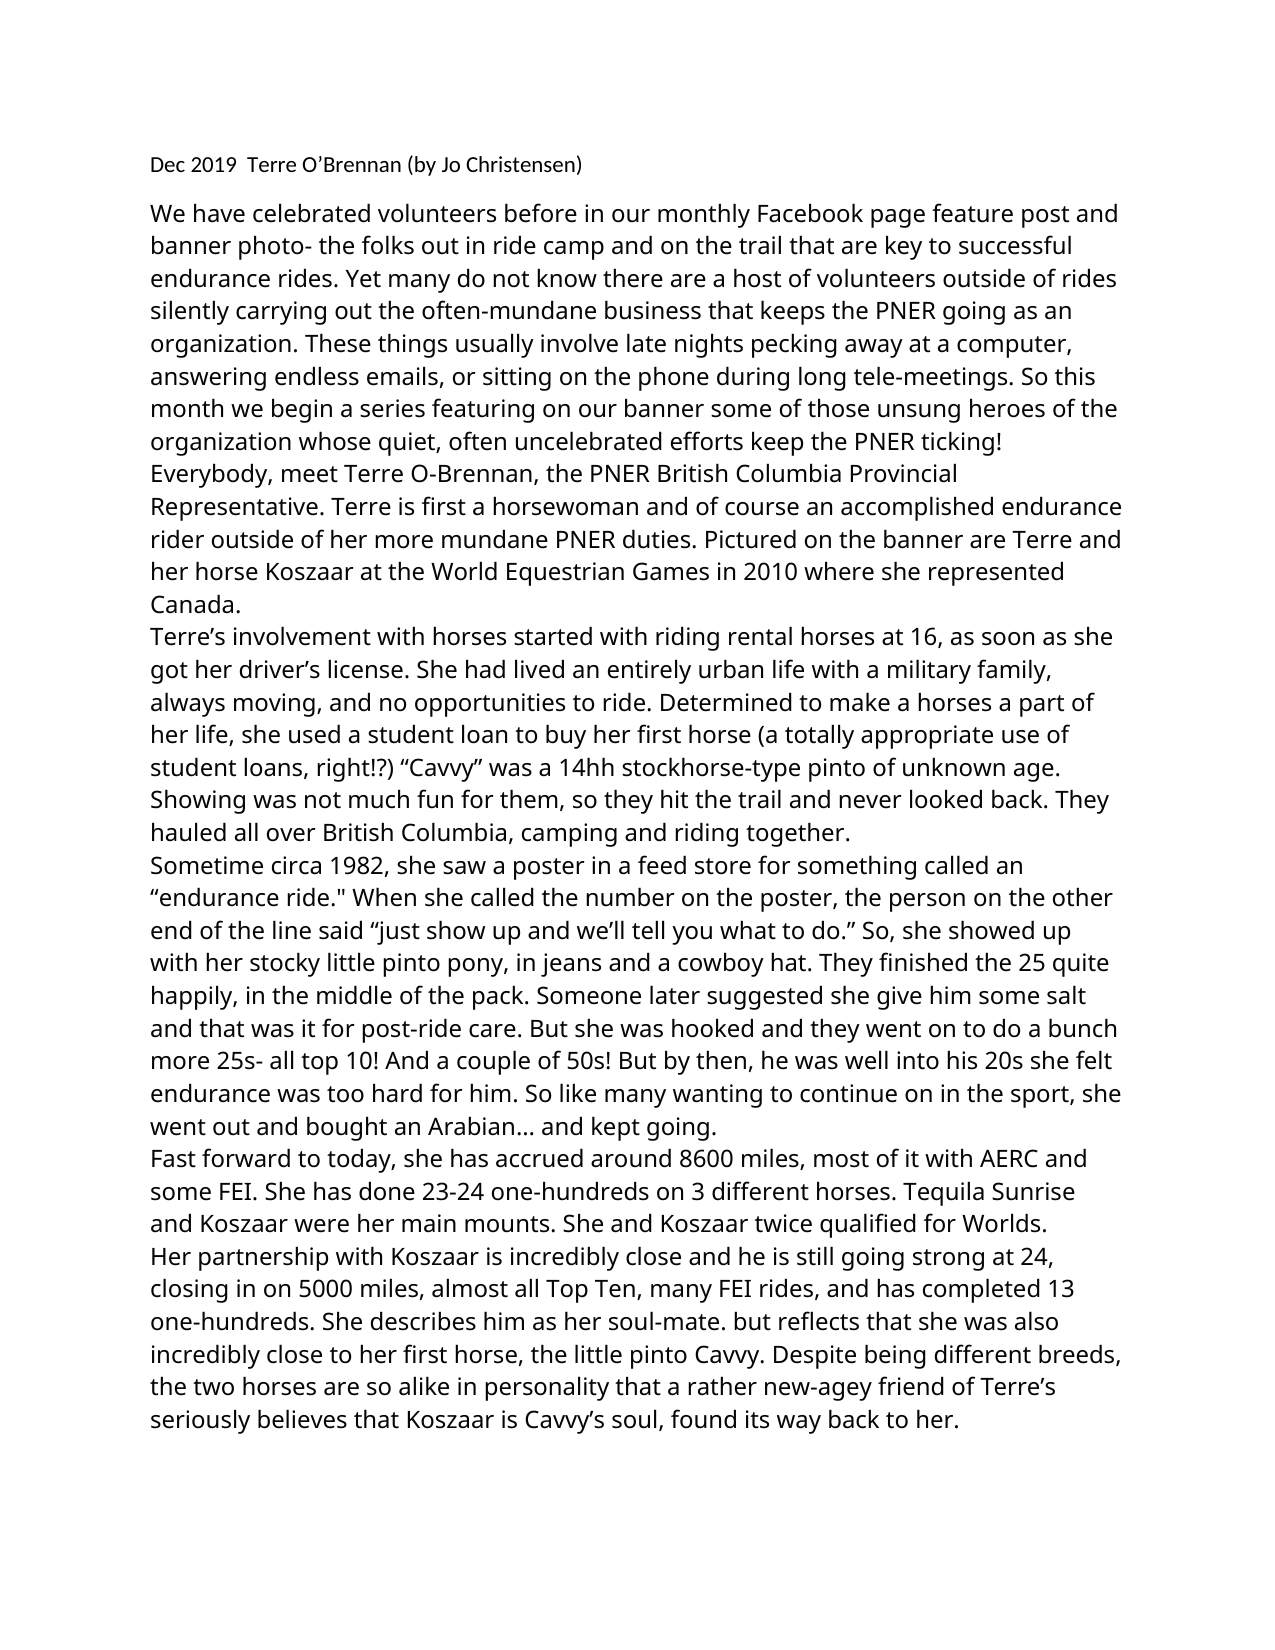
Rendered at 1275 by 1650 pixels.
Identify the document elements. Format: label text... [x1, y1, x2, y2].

text Fast forward to today, she has accrued around 8600 miles, most of it with AERC and some FEI. She has done 23-24 one-hundreds on 3 different horses. Tequila Sunrise and Koszaar were her main mounts. She and Koszaar twice qualified for Worlds. [150, 1142, 1125, 1240]
text Terre’s involvement with horses started with riding rental horses at 16, as soon as she got her driver’s license. She had lived an entirely urban life with a military family, always moving, and no opportunities to ride. Determined to make a horses a part of her life, she used a student loan to buy her first horse (a totally appropriate use of student loans, right!?) “Cavvy” was a 14hh stockhorse-type pinto of unknown age. Showing was not much fun for them, so they hit the trail and never looked back. They hauled all over British Columbia, camping and riding together. [150, 620, 1125, 848]
text We have celebrated volunteers before in our monthly Facebook page feature post and banner photo- the folks out in ride camp and on the trail that are key to successful endurance rides. Yet many do not know there are a host of volunteers outside of rides silently carrying out the often-mundane business that keeps the PNER going as an organization. These things usually involve late nights pecking away at a computer, answering endless emails, or sitting on the phone during long tele-meetings. So this month we begin a series featuring on our banner some of those unsung heroes of the organization whose quiet, often uncelebrated efforts keep the PNER ticking! [150, 196, 1125, 457]
text Sometime circa 1982, she saw a poster in a feed store for something called an “endurance ride." When she called the number on the poster, the person on the other end of the line said “just show up and we’ll tell you what to do.” So, she showed up with her stocky little pinto pony, in jeans and a cowboy hat. They finished the 25 quite happily, in the middle of the pack. Someone later suggested she give him some salt and that was it for post-ride care. But she was hooked and they went on to do a bunch more 25s- all top 10! And a couple of 50s! But by then, he was well into his 20s she felt endurance was too hard for him. So like many wanting to continue on in the sport, she went out and bought an Arabian… and kept going. [150, 848, 1125, 1142]
text Her partnership with Koszaar is incredibly close and he is still going strong at 24, closing in on 5000 miles, almost all Top Ten, many FEI rides, and has completed 13 one-hundreds. She describes him as her soul-mate. but reflects that she was also incredibly close to her first horse, the little pinto Cavvy. Despite being different breeds, the two horses are so alike in personality that a rather new-agey friend of Terre’s seriously believes that Koszaar is Cavvy’s soul, found its way back to her. [150, 1240, 1125, 1435]
text Dec 2019 Terre O’Brennan (by Jo Christensen) [150, 150, 1125, 178]
text Everybody, meet Terre O-Brennan, the PNER British Columbia Provincial Representative. Terre is first a horsewoman and of course an accomplished endurance rider outside of her more mundane PNER duties. Pictured on the banner are Terre and her horse Koszaar at the World Equestrian Games in 2010 where she represented Canada. [150, 457, 1125, 620]
